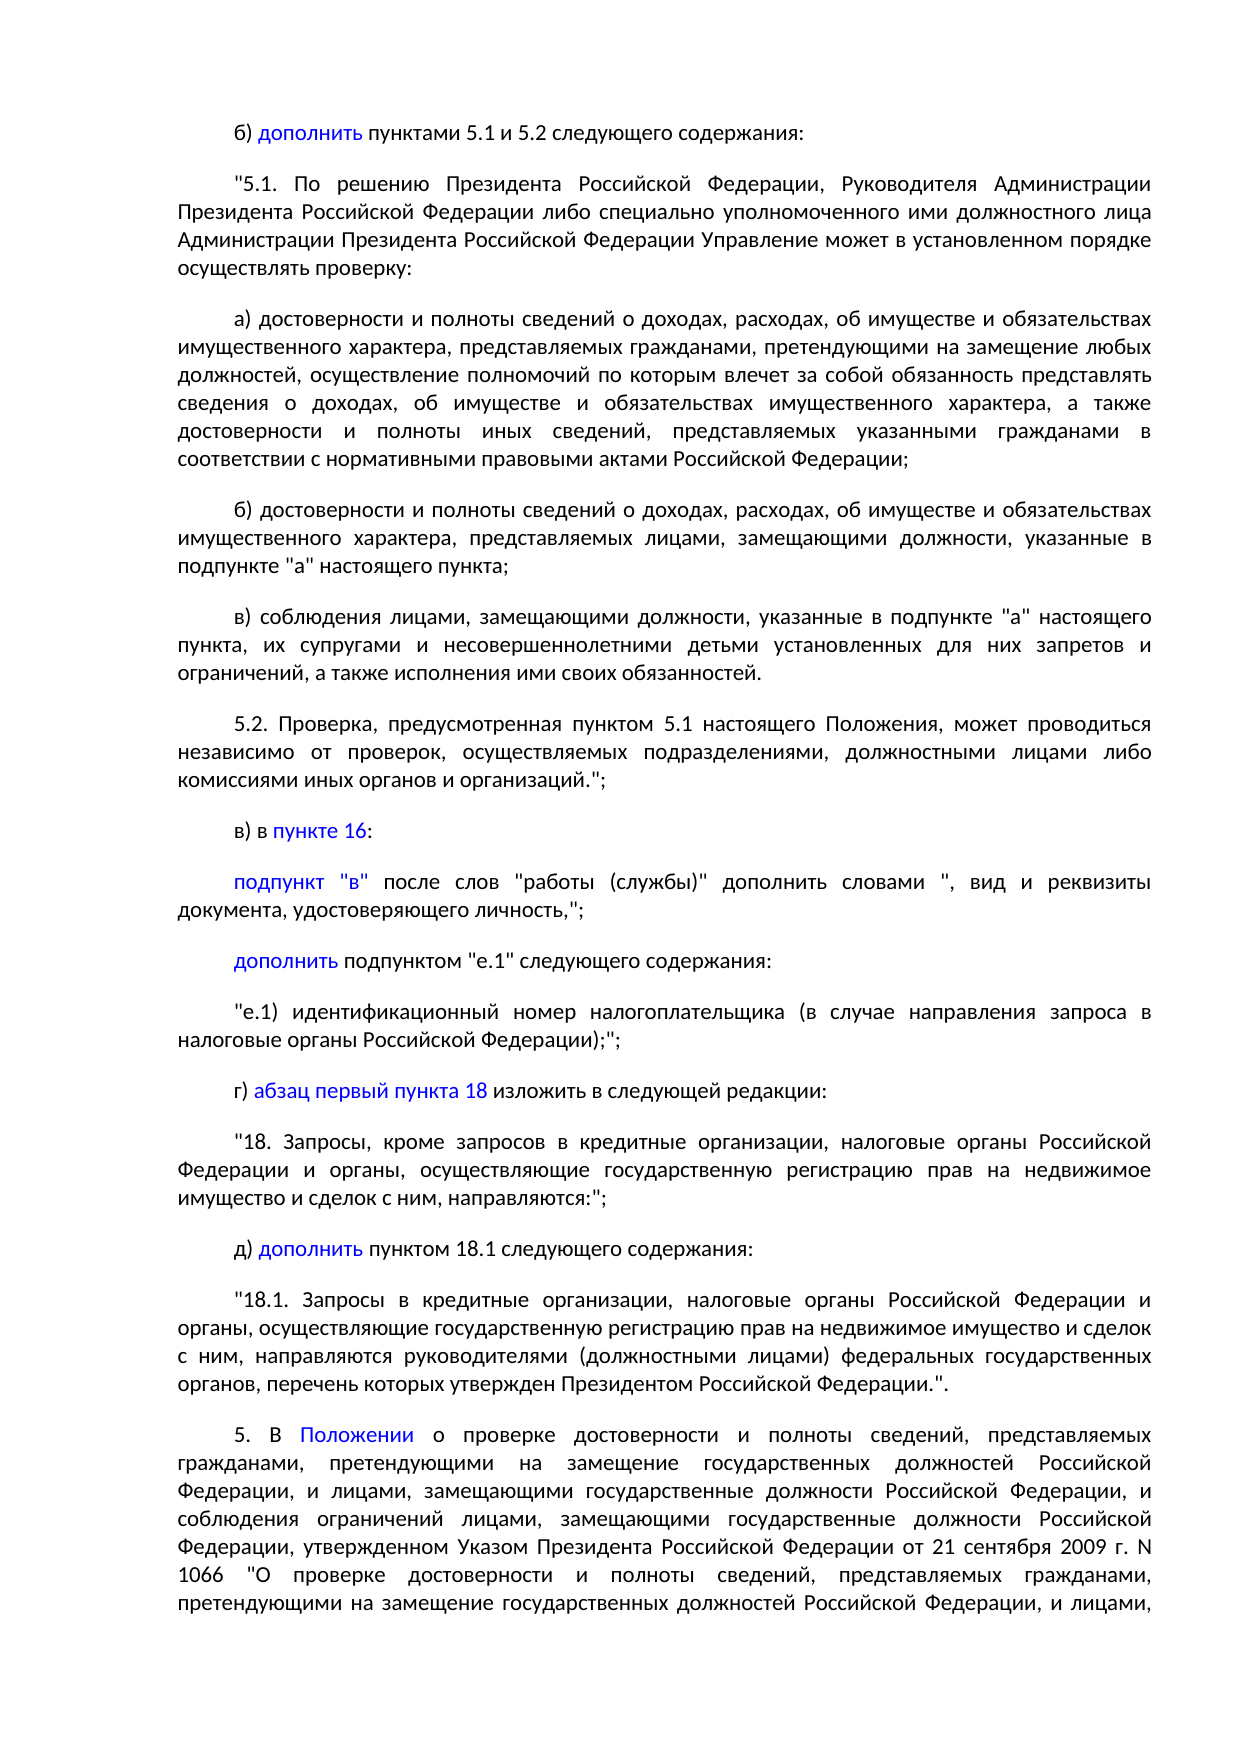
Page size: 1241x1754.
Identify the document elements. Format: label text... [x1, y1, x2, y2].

text г) абзац первый пункта 18 изложить в следующей редакции: [177, 1076, 1152, 1104]
text подпункт "в" после слов "работы (службы)" дополнить словами ", вид и реквизиты документа, удостоверяющего личность,"; [177, 867, 1152, 923]
text в) в пункте 16: [177, 816, 1152, 844]
text "18. Запросы, кроме запросов в кредитные организации, налоговые органы Российской Федерации и органы, осуществляющие государственную регистрацию прав на недвижимое имущество и сделок с ним, направляются:"; [177, 1127, 1152, 1211]
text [177, 1420, 1152, 1616]
text д) дополнить пунктом 18.1 следующего содержания: [177, 1234, 1152, 1262]
text дополнить подпунктом "е.1" следующего содержания: [177, 946, 1152, 974]
text "5.1. По решению Президента Российской Федерации, Руководителя Администрации Президента Российской Федерации либо специально уполномоченного ими должностного лица Администрации Президента Российской Федерации Управление может в установленном порядке осуществлять проверку: [177, 169, 1152, 281]
text а) достоверности и полноты сведений о доходах, расходах, об имуществе и обязательствах имущественного характера, представляемых гражданами, претендующими на замещение любых должностей, осуществление полномочий по которым влечет за собой обязанность представлять сведения о доходах, об имуществе и обязательствах имущественного характера, а также достоверности и полноты иных сведений, представляемых указанными гражданами в соответствии с нормативными правовыми актами Российской Федерации; [177, 304, 1152, 472]
text "18.1. Запросы в кредитные организации, налоговые органы Российской Федерации и органы, осуществляющие государственную регистрацию прав на недвижимое имущество и сделок с ним, направляются руководителями (должностными лицами) федеральных государственных органов, перечень которых утвержден Президентом Российской Федерации.". [177, 1285, 1152, 1397]
text б) дополнить пунктами 5.1 и 5.2 следующего содержания: [177, 118, 1152, 146]
text 5.2. Проверка, предусмотренная пунктом 5.1 настоящего Положения, может проводиться независимо от проверок, осуществляемых подразделениями, должностными лицами либо комиссиями иных органов и организаций."; [177, 709, 1152, 793]
text "е.1) идентификационный номер налогоплательщика (в случае направления запроса в налоговые органы Российской Федерации);"; [177, 997, 1152, 1053]
text б) достоверности и полноты сведений о доходах, расходах, об имуществе и обязательствах имущественного характера, представляемых лицами, замещающими должности, указанные в подпункте "а" настоящего пункта; [177, 495, 1152, 579]
text в) соблюдения лицами, замещающими должности, указанные в подпункте "а" настоящего пункта, их супругами и несовершеннолетними детьми установленных для них запретов и ограничений, а также исполнения ими своих обязанностей. [177, 602, 1152, 686]
